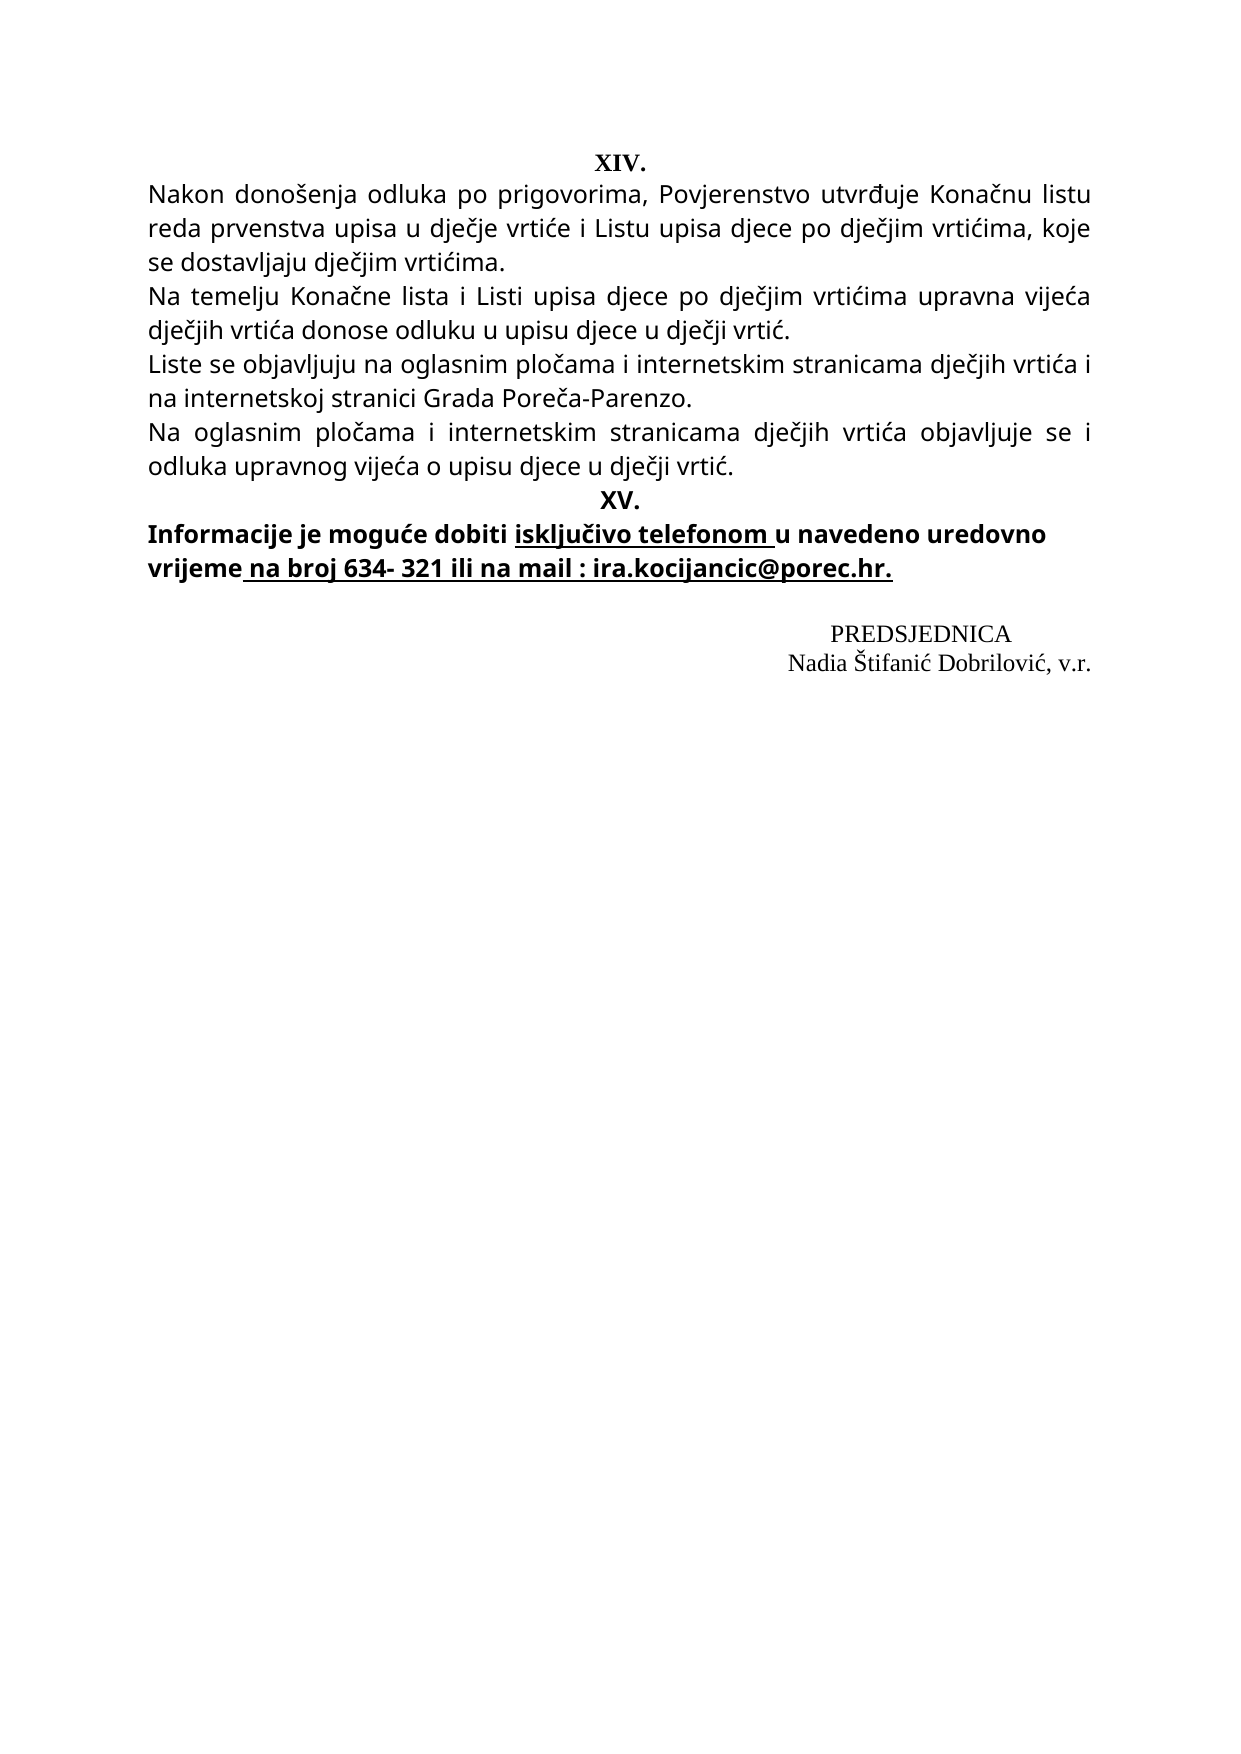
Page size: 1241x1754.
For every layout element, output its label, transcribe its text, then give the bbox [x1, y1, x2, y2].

text Nakon donošenja odluka po prigovorima, Povjerenstvo utvrđuje Konačnu listu reda prvenstva upisa u dječje vrtiće i Listu upisa djece po dječjim vrtićima, koje se dostavljaju dječjim vrtićima. [148, 176, 1093, 278]
text Na oglasnim pločama i internetskim stranicama dječjih vrtića objavljuje se i odluka upravnog vijeća o upisu djece u dječji vrtić. [148, 415, 1093, 483]
text Nadia Štifanić Dobrilović, v.r. [738, 648, 1093, 677]
text XV. [148, 483, 1093, 517]
text Informacije je moguće dobiti isključivo telefonom u navedeno uredovno vrijeme na broj 634- 321 ili na mail : ira.kocijancic@porec.hr. [148, 517, 1093, 585]
text XIV. [148, 148, 1093, 176]
text PREDSJEDNICA [738, 619, 1093, 648]
text Liste se objavljuju na oglasnim pločama i internetskim stranicama dječjih vrtića i na internetskoj stranici Grada Poreča-Parenzo. [148, 347, 1093, 415]
text Na temelju Konačne lista i Listi upisa djece po dječjim vrtićima upravna vijeća dječjih vrtića donose odluku u upisu djece u dječji vrtić. [148, 278, 1093, 347]
